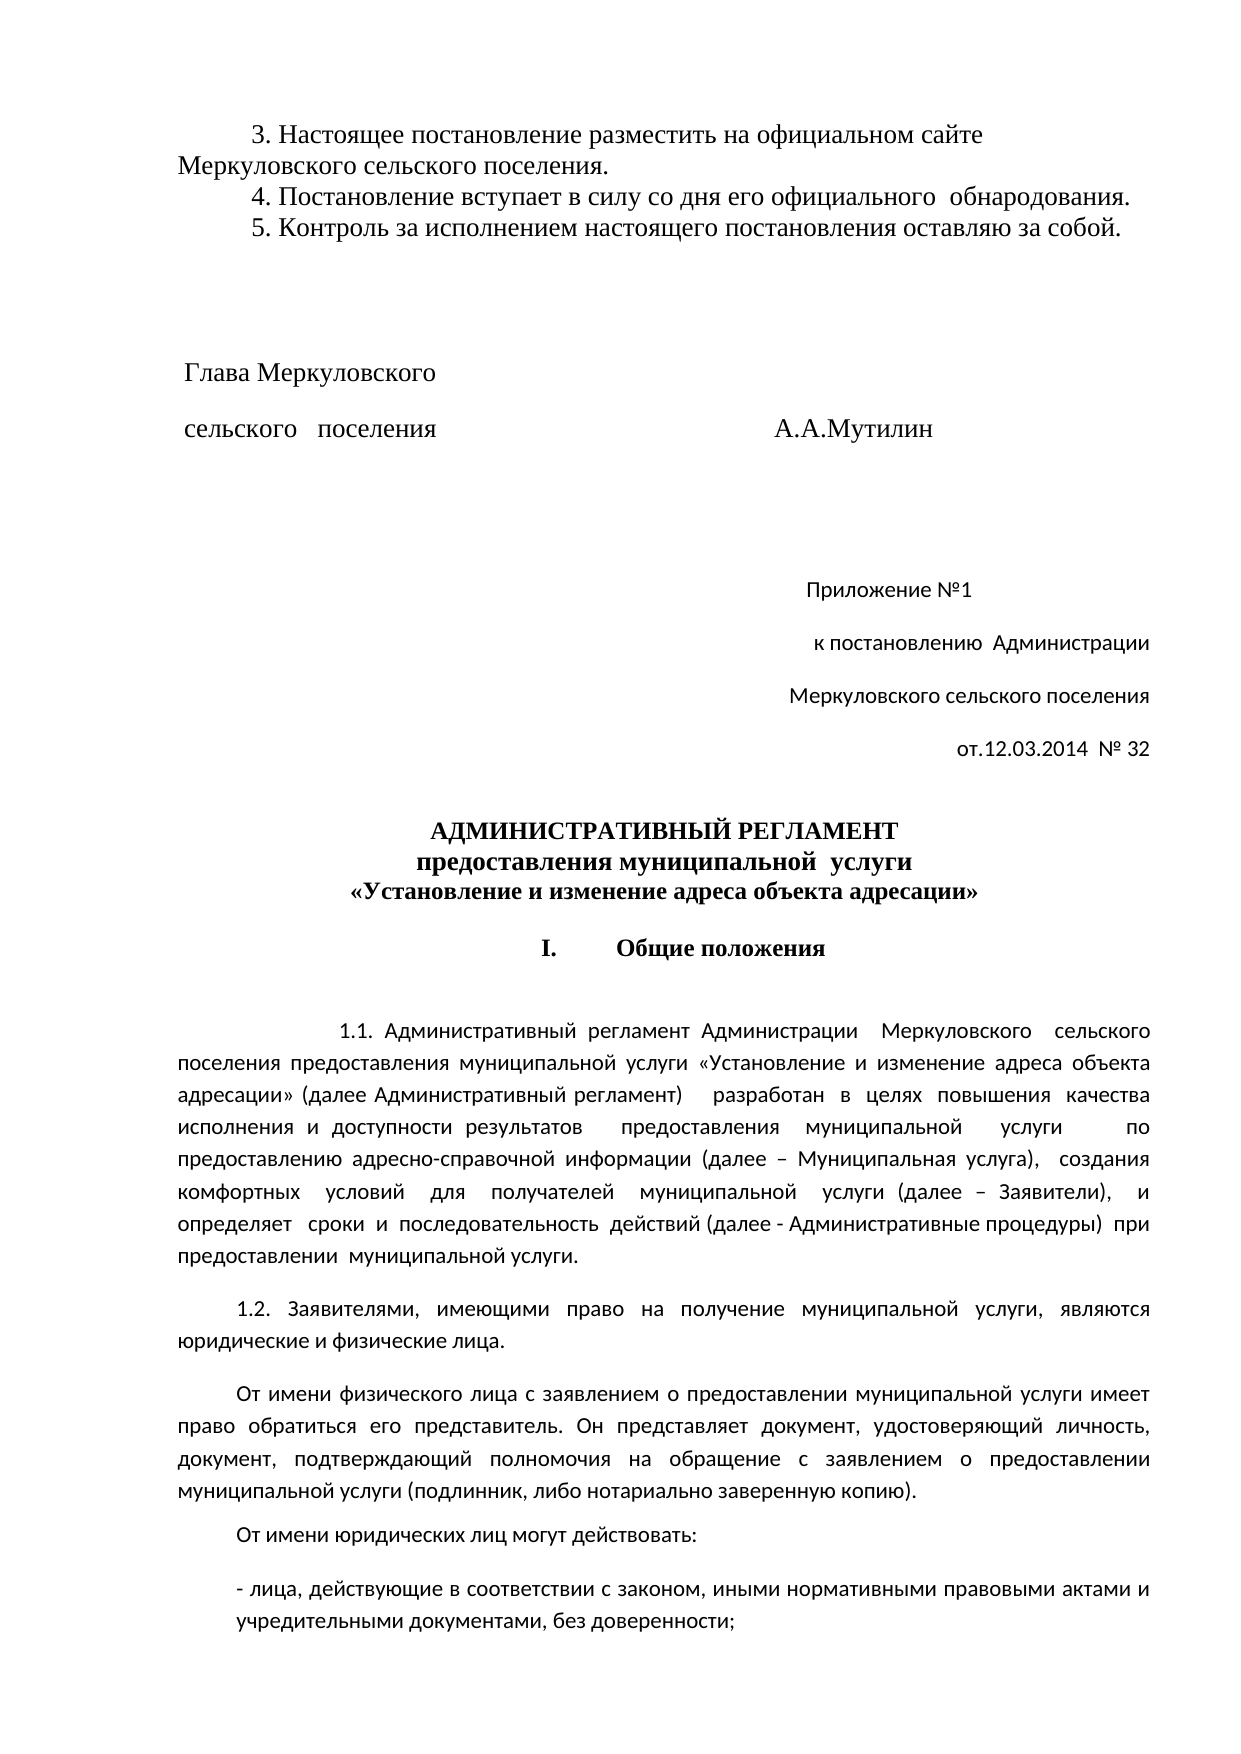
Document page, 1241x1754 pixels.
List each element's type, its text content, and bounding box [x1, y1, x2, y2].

text Приложение №1 [177, 575, 1152, 603]
text Меркуловского сельского поселения [240, 681, 1152, 709]
text - лица, действующие в соответствии с законом, иными нормативными правовыми актами и учредительными документами, без доверенности; [236, 1574, 1152, 1634]
text 1.1. Административный регламент Администрации Меркуловского сельского поселения предоставления муниципальной услуги «Установление и изменение адреса объекта адресации» (далее Административный регламент) разработан в целях повышения качества исполнения и доступности результатов предоставления муниципальной услуги по предоставлению адресно-справочной информации (далее – Муниципальная услуга), создания комфортных условий для получателей муниципальной услуги (далее – Заявители), и определяет сроки и последовательность действий (далее - Административные процедуры) при предоставлении муниципальной услуги. [177, 1016, 1152, 1269]
text От имени физического лица с заявлением о предоставлении муниципальной услуги имеет право обратиться его представитель. Он представляет документ, удостоверяющий личность, документ, подтверждающий полномочия на обращение с заявлением о предоставлении муниципальной услуги (подлинник, либо нотариально заверенную копию). [177, 1379, 1152, 1504]
subtitle «Установление и изменение адреса объекта адресации» [177, 876, 1152, 904]
subtitle Общие положения [215, 933, 1152, 962]
text от.12.03.2014 № 32 [240, 734, 1152, 762]
text 3. Настоящее постановление разместить на официальном сайте Меркуловского сельского поселения. [177, 118, 1152, 180]
text 5. Контроль за исполнением настоящего постановления оставляю за собой. [177, 212, 1152, 243]
text к постановлению Администрации [240, 628, 1152, 656]
subtitle предоставления муниципальной услуги [177, 844, 1152, 876]
text Глава Меркуловского [177, 356, 1152, 387]
text От имени юридических лиц могут действовать: [177, 1521, 1152, 1549]
text 1.2. Заявителями, имеющими право на получение муниципальной услуги, являются юридические и физические лица. [177, 1294, 1152, 1354]
title АДМИНИСТРАТИВНЫЙ РЕГЛАМЕНТ [177, 816, 1152, 844]
text сельского поселения А.А.Мутилин [177, 412, 1152, 443]
text 4. Постановление вступает в силу со дня его официального обнародования. [177, 180, 1152, 212]
